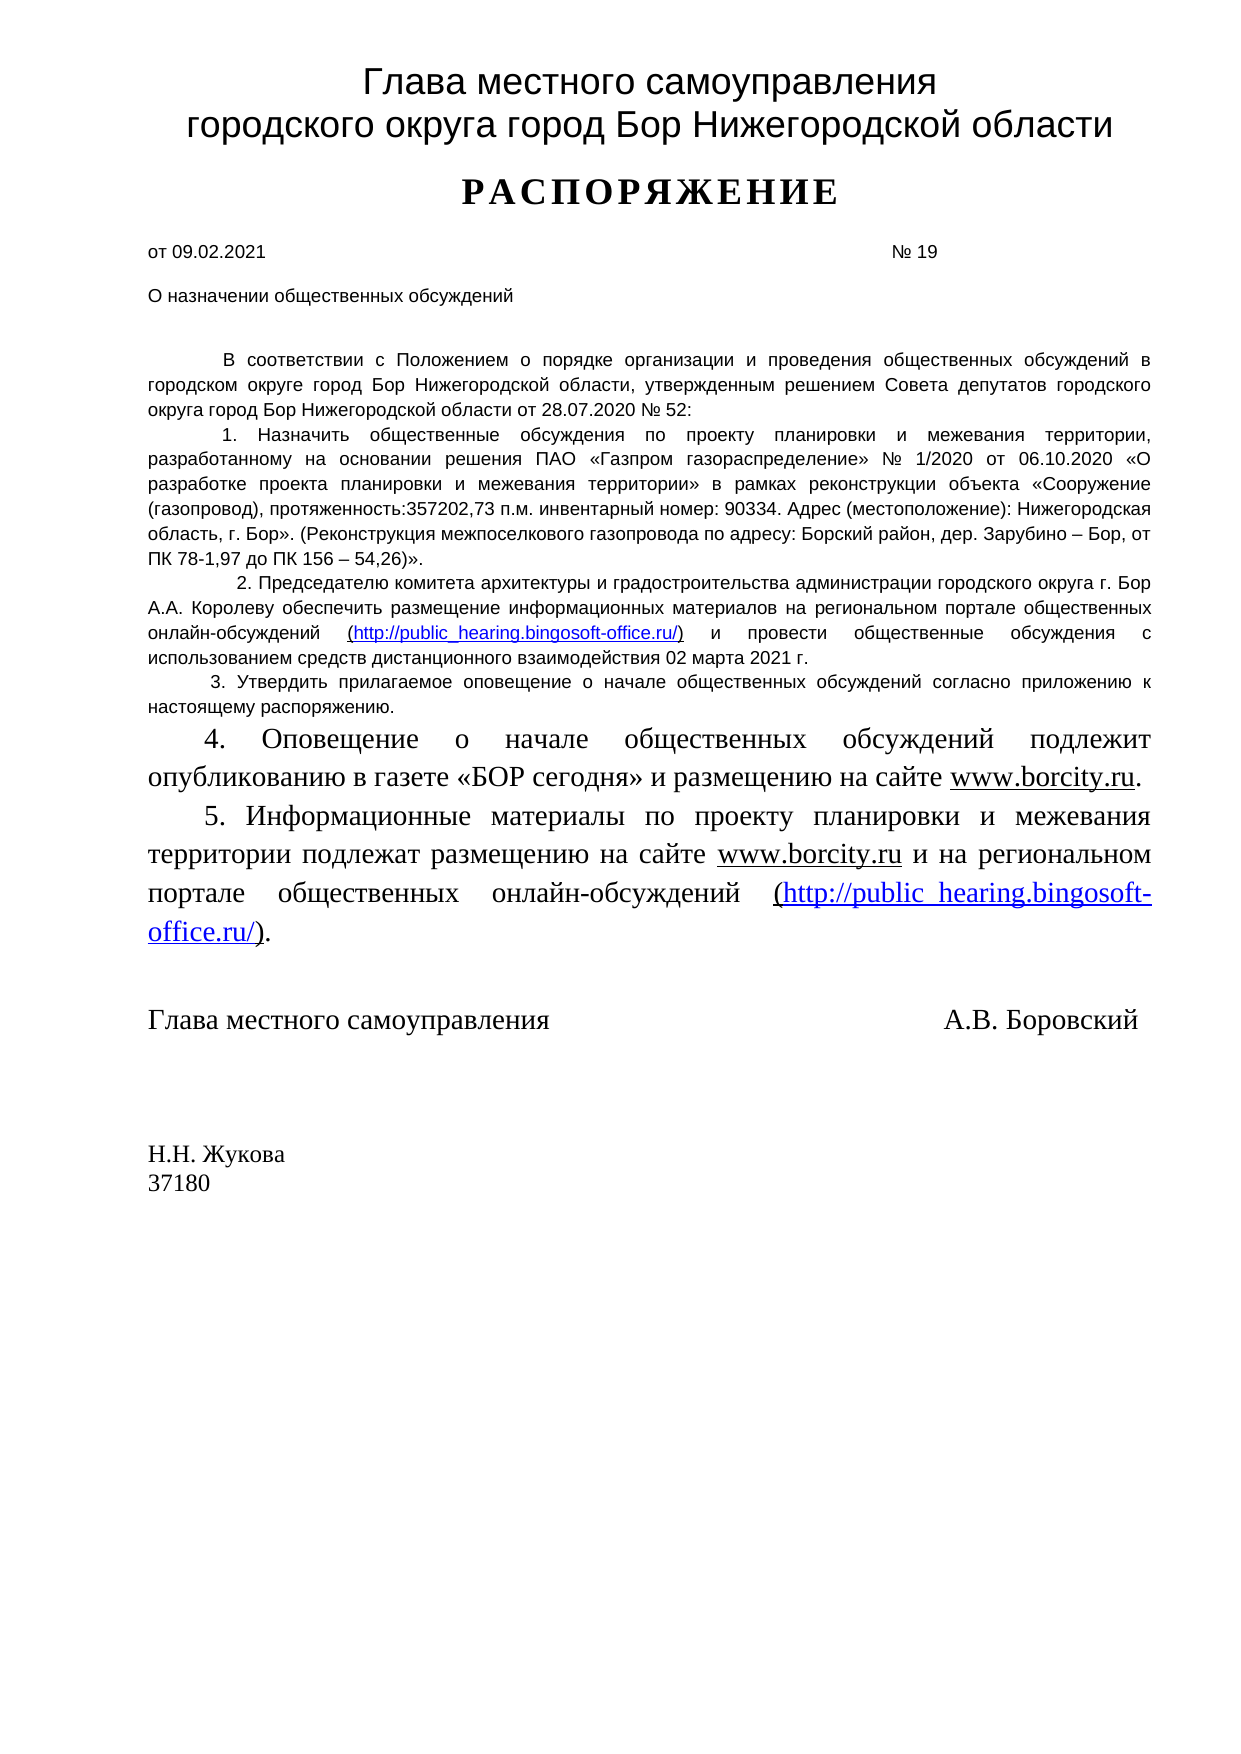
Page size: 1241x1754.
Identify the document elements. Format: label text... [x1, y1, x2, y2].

text городского округа город Бор Нижегородской области [148, 102, 1152, 145]
text О назначении общественных обсуждений [148, 284, 1152, 306]
text РАСПОРЯЖЕНИЕ [148, 169, 1152, 212]
text Глава местного самоуправления А.В. Боровский [148, 1002, 1152, 1036]
text 3. Утвердить прилагаемое оповещение о начале общественных обсуждений согласно приложению к настоящему распоряжению. [148, 671, 1152, 718]
text 4. Оповещение о начале общественных обсуждений подлежит опубликованию в газете «БОР сегодня» и размещению на сайте www.borcity.ru. [148, 721, 1152, 793]
text 1. Назначить общественные обсуждения по проекту планировки и межевания территории, разработанному на основании решения ПАО «Газпром газораспределение» № 1/2020 от 06.10.2020 «О разработке проекта планировки и межевания территории» в рамках реконструкции объекта «Сооружение (газопровод), протяженность:357202,73 п.м. инвентарный номер: 90334. Адрес (местоположение): Нижегородская область, г. Бор». (Реконструкция межпоселкового газопровода по адресу: Борский район, дер. Зарубино – Бор, от ПК 78-1,97 до ПК 156 – 54,26)». [148, 423, 1152, 569]
text Н.Н. Жукова [148, 1139, 1152, 1168]
text 5. Информационные материалы по проекту планировки и межевания территории подлежат размещению на сайте www.borcity.ru и на региональном портале общественных онлайн-обсуждений (http://public_hearing.bingosoft-office.ru/). [148, 798, 1152, 947]
text Глава местного самоуправления [148, 59, 1152, 102]
text от 09.02.2021 № 19 [148, 241, 1152, 263]
text В соответствии с Положением о порядке организации и проведения общественных обсуждений в городском округе город Бор Нижегородской области, утвержденным решением Совета депутатов городского округа город Бор Нижегородской области от 28.07.2020 № 52: [148, 349, 1152, 420]
text 2. Председателю комитета архитектуры и градостроительства администрации городского округа г. Бор А.А. Королеву обеспечить размещение информационных материалов на региональном портале общественных онлайн-обсуждений (http://public_hearing.bingosoft-office.ru/) и провести общественные обсуждения с использованием средств дистанционного взаимодействия 02 марта . [148, 572, 1152, 668]
text 37180 [148, 1168, 1152, 1197]
